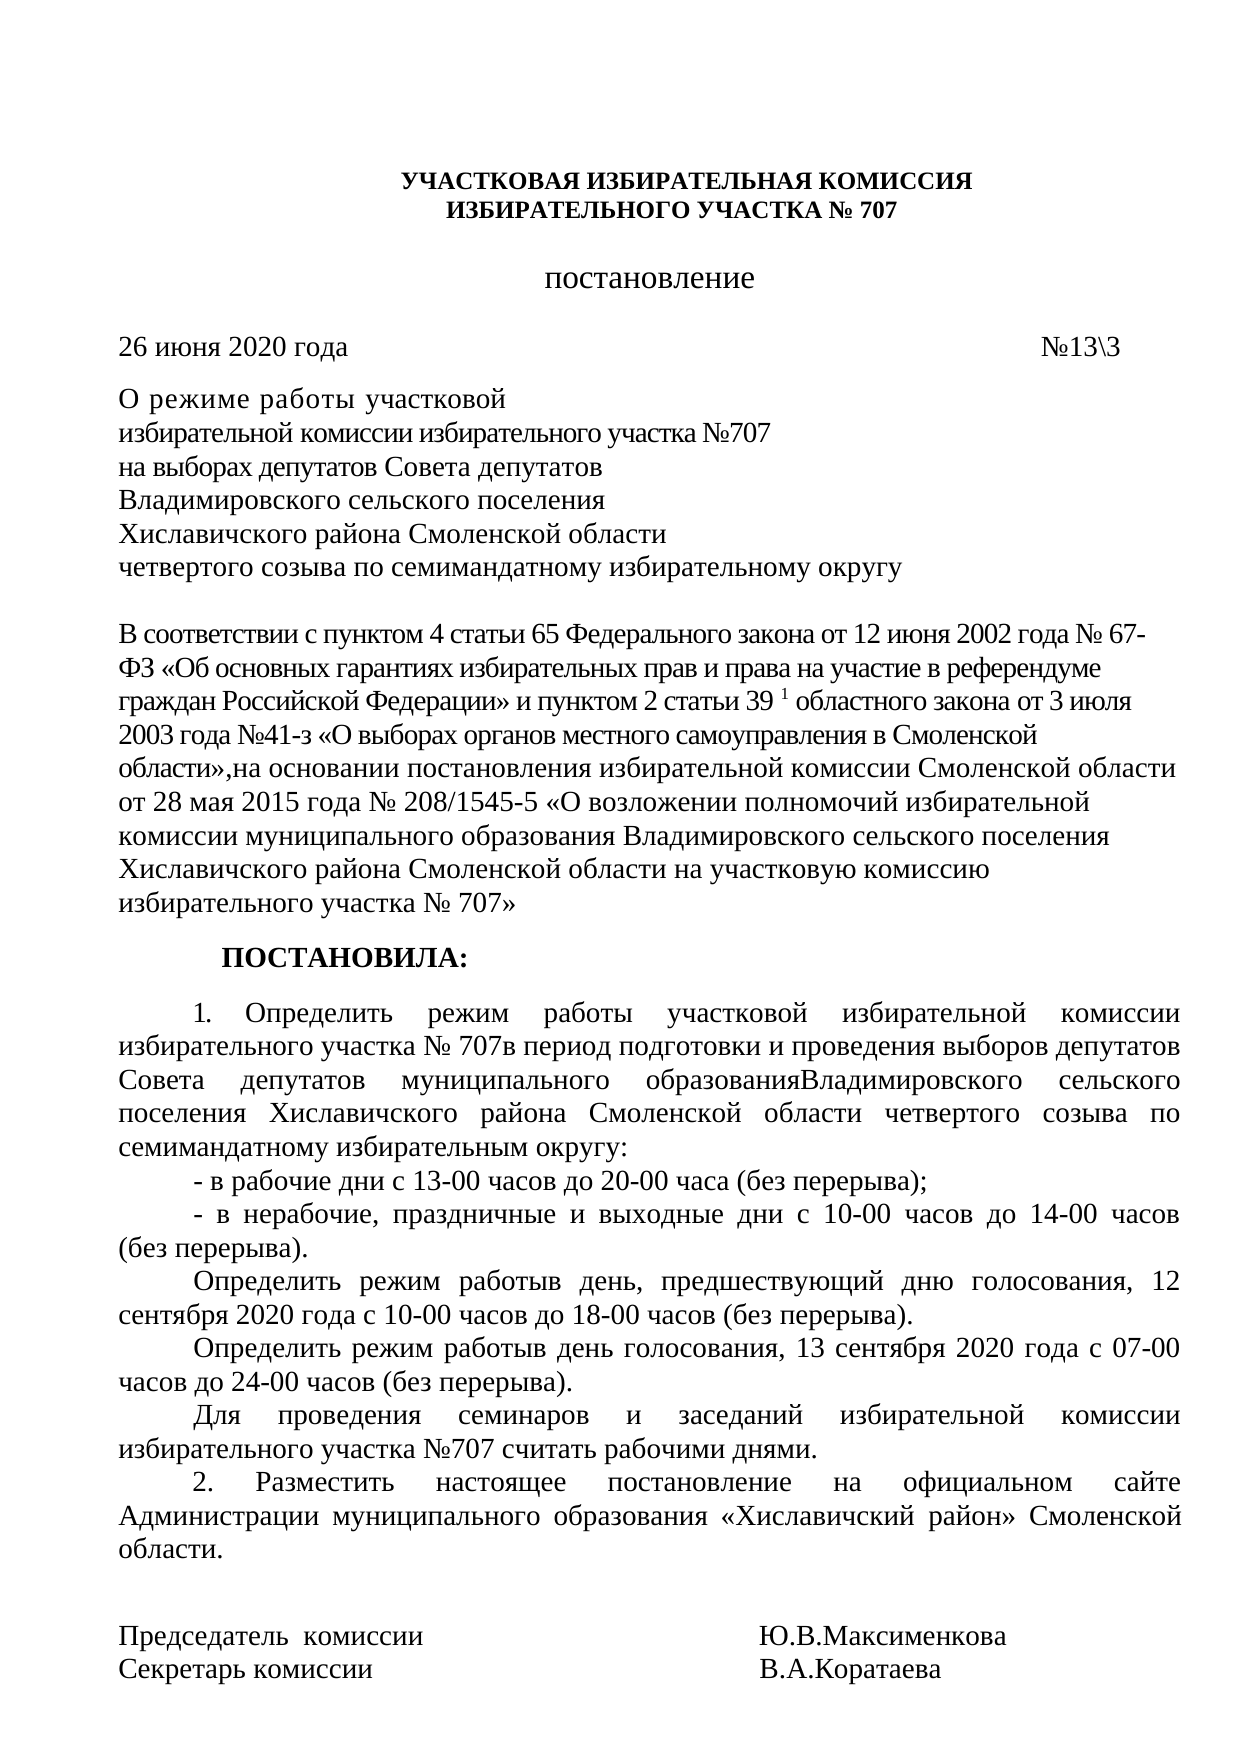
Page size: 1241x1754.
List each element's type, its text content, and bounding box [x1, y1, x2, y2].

text Секретарь комиссии В.А.Коратаева [118, 1651, 1181, 1685]
text Хиславичского района Смоленской области [118, 516, 1181, 549]
text 26 июня 2020 года №13\3 [118, 329, 1181, 362]
text 1. Определить режим работы участковой избирательной комиссии избирательного участка № 707в период подготовки и проведения выборов депутатов Совета депутатов муниципального образованияВладимировского сельского поселения Хиславичского района Смоленской области четвертого созыва по семимандатному избирательным округу: [118, 995, 1181, 1163]
text В соответствии с пунктом 4 статьи 65 Федерального закона от 12 июня 2002 года № 67-ФЗ «Об основных гарантиях избирательных прав и права на участие в референдуме граждан Российской Федерации» и пунктом 2 статьи 39 1 областного закона от 3 июля 2003 года №41-з «О выборах органов местного самоуправления в Смоленской области»,на основании постановления избирательной комиссии Смоленской области от 28 мая 2015 года № 208/1545-5 «О возложении полномочий избирательной комиссии муниципального образования Владимировского сельского поселения Хиславичского района Смоленской области на участковую комиссию избирательного участка № 707» [118, 616, 1181, 918]
text Владимировского сельского поселения [118, 482, 1181, 516]
text ПОСТАНОВИЛА: [148, 940, 1181, 973]
text Определить режим работыв день, предшествующий дню голосования, 12 сентября 2020 года с 10-00 часов до 18-00 часов (без перерыва). [118, 1263, 1181, 1330]
text постановление [118, 257, 1181, 295]
text - в нерабочие, праздничные и выходные дни с 10-00 часов до 14-00 часов (без перерыва). [118, 1196, 1181, 1263]
text Председатель комиссии Ю.В.Максименкова [118, 1618, 1182, 1651]
text УЧАСТКОВАЯ ИЗБИРАТЕЛЬНАЯ КОМИССИЯ [118, 166, 1181, 195]
text ИЗБИРАТЕЛЬНОГО УЧАСТКА № 707 [118, 195, 1181, 223]
text четвертого созыва по семимандатному избирательному округу [118, 549, 1181, 583]
text О режиме работы участковой [118, 382, 1181, 415]
text Для проведения семинаров и заседаний избирательной комиссии избирательного участка №707 считать рабочими днями. [118, 1397, 1181, 1464]
text избирательной комиссии избирательного участка №707 [118, 415, 1181, 449]
text 2. Разместить настоящее постановление на официальном сайте Администрации муниципального образования «Хиславичский район» Смоленской области. [118, 1464, 1182, 1565]
text на выборах депутатов Совета депутатов [118, 449, 1181, 482]
text Определить режим работыв день голосования, 13 сентября 2020 года с 07-00 часов до 24-00 часов (без перерыва). [118, 1330, 1181, 1397]
text - в рабочие дни с 13-00 часов до 20-00 часа (без перерыва); [118, 1163, 1181, 1196]
